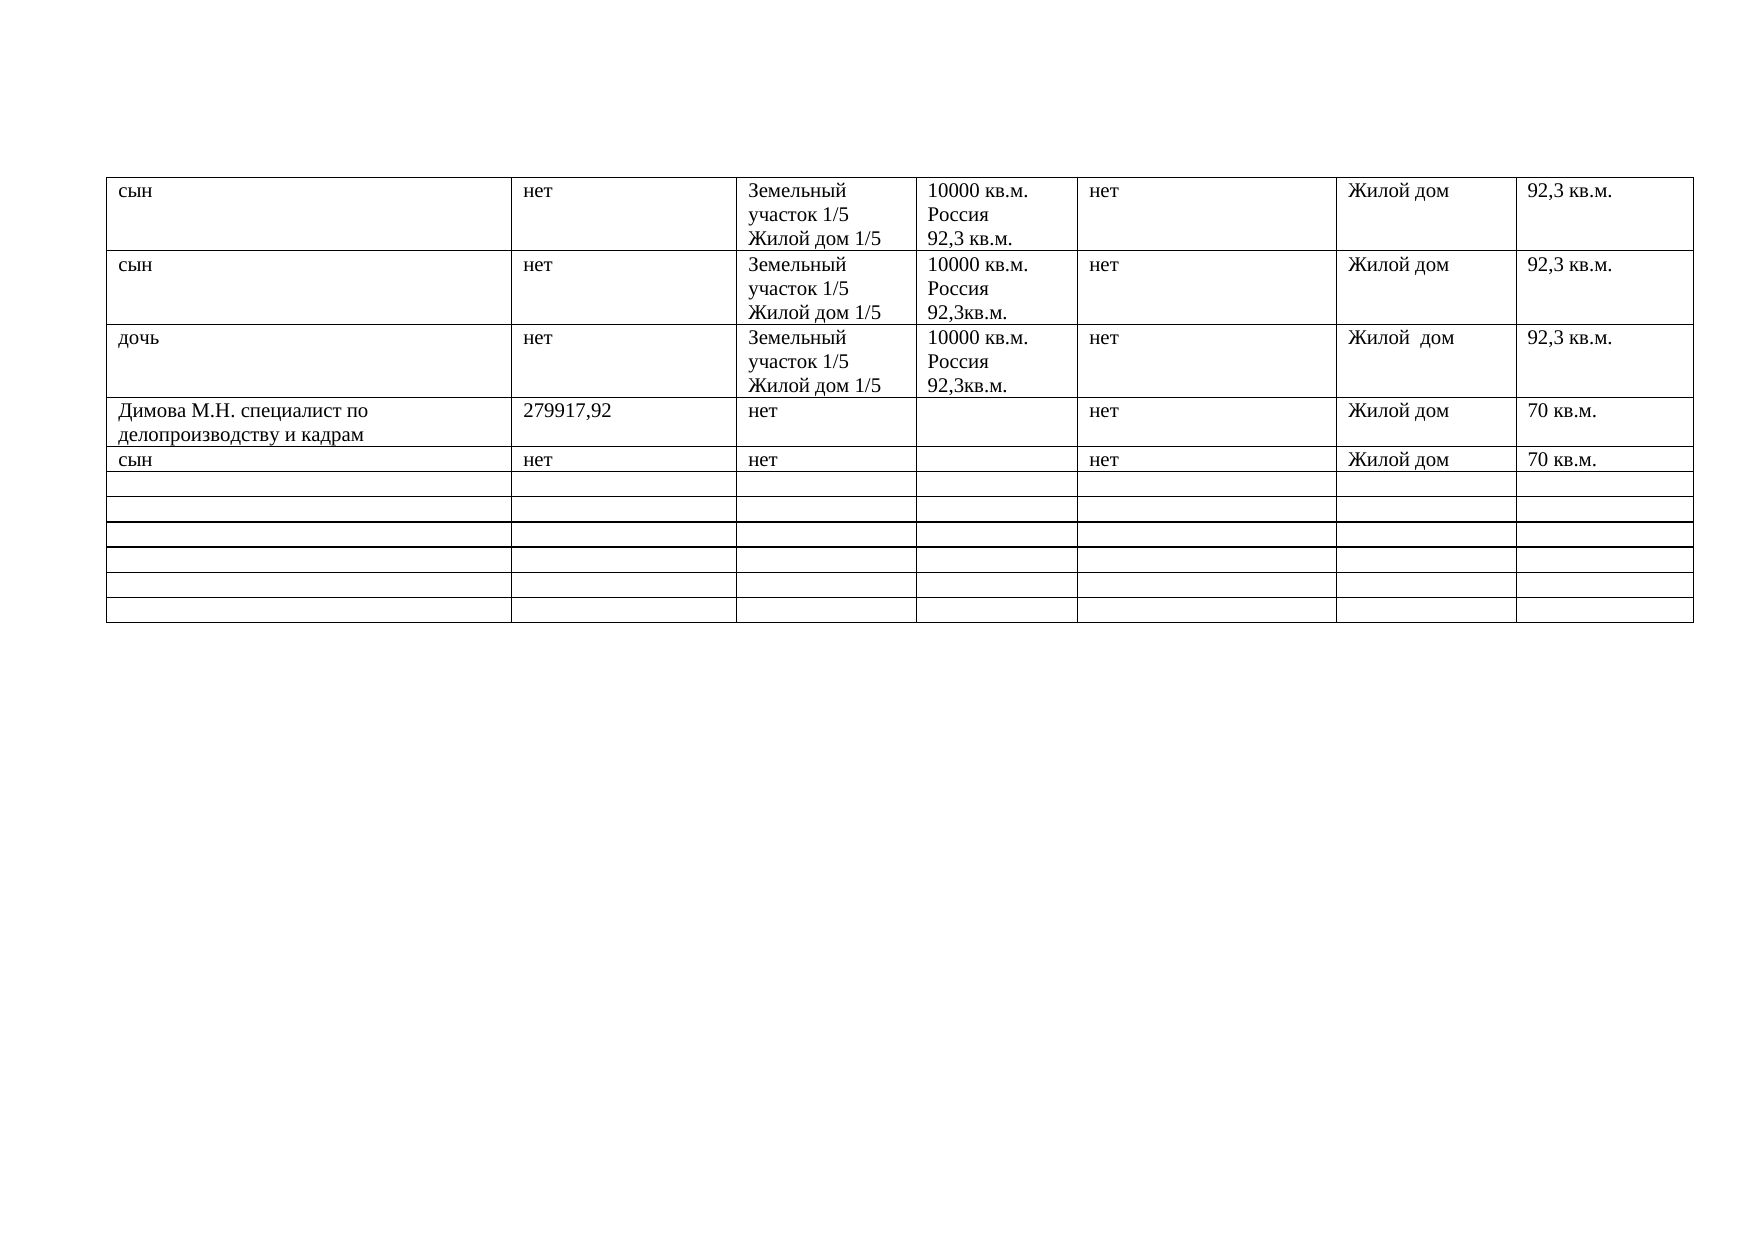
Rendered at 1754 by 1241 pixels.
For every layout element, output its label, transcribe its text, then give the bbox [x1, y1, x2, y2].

table_cell [512, 497, 736, 521]
table_cell нет [1078, 325, 1336, 397]
table_cell нет [512, 251, 736, 324]
table_cell [1337, 573, 1516, 597]
table_cell Жилой дом [1337, 325, 1516, 397]
table_cell дочь [107, 325, 511, 397]
table_cell Жилой дом [1337, 398, 1516, 446]
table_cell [917, 178, 1077, 250]
table_cell [737, 497, 916, 521]
table_cell нет [512, 325, 736, 397]
table_cell нет [512, 447, 736, 471]
table_cell [107, 497, 511, 521]
table_cell 70 кв.м. [1517, 398, 1693, 446]
table_cell [512, 548, 736, 572]
table_cell сын [107, 447, 511, 471]
table_cell сын [107, 251, 511, 324]
table_cell [107, 472, 511, 496]
table_cell [1337, 598, 1516, 622]
table_cell [737, 598, 916, 622]
table_cell [1337, 497, 1516, 521]
table_cell [917, 548, 1077, 572]
table_cell [1078, 598, 1336, 622]
table_cell [107, 573, 511, 597]
table_cell [1517, 548, 1693, 572]
table_cell [737, 548, 916, 572]
table_cell [1517, 523, 1693, 546]
table_cell [512, 523, 736, 546]
table_cell [107, 548, 511, 572]
table_cell нет [1078, 251, 1336, 324]
table_cell [1078, 548, 1336, 572]
table_cell 70 кв.м. [1517, 447, 1693, 471]
table_cell нет [1078, 178, 1336, 250]
table_cell [1517, 497, 1693, 521]
table_cell [1078, 472, 1336, 496]
table_cell [917, 472, 1077, 496]
table_cell нет [737, 398, 916, 446]
table_cell [1337, 523, 1516, 546]
table_cell Жилой дом [1337, 251, 1516, 324]
table_cell нет [512, 178, 736, 250]
table_cell 10000 кв.м. Россия 92,3кв.м. [917, 325, 1077, 397]
table_cell 92,3 кв.м. [1517, 325, 1693, 397]
table_cell [917, 497, 1077, 521]
table_cell [1337, 472, 1516, 496]
table_cell [737, 472, 916, 496]
table_cell [917, 447, 1077, 471]
table_cell [107, 598, 511, 622]
table_cell Земельный участок 1/5 Жилой дом 1/5 [737, 325, 916, 397]
table_cell Димова М.Н. специалист по делопроизводству и кадрам [107, 398, 511, 446]
table_cell Земельный участок 1/5 Жилой дом 1/5 [737, 251, 916, 324]
table_cell [512, 573, 736, 597]
table_cell нет [737, 447, 916, 471]
table_cell [1517, 472, 1693, 496]
table_cell [1517, 598, 1693, 622]
table_cell нет [1078, 398, 1336, 446]
table_cell сын [107, 178, 511, 250]
table_cell [512, 472, 736, 496]
table_cell [1517, 573, 1693, 597]
table_cell [1078, 523, 1336, 546]
table_cell [1337, 548, 1516, 572]
table_cell [917, 598, 1077, 622]
table_cell [917, 398, 1077, 446]
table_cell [737, 178, 916, 250]
table_cell [512, 598, 736, 622]
table_cell [1078, 573, 1336, 597]
table_cell [1078, 497, 1336, 521]
table_cell нет [1078, 447, 1336, 471]
table_cell 279917,92 [512, 398, 736, 446]
table_cell [107, 523, 511, 546]
table_cell Жилой дом [1337, 178, 1516, 250]
table_cell [737, 573, 916, 597]
table_cell [737, 523, 916, 546]
table_cell 10000 кв.м. Россия 92,3кв.м. [917, 251, 1077, 324]
table_cell [917, 523, 1077, 546]
table_cell 92,3 кв.м. [1517, 251, 1693, 324]
table_cell Жилой дом [1337, 447, 1516, 471]
table_cell 92,3 кв.м. [1517, 178, 1693, 250]
table_cell [917, 573, 1077, 597]
